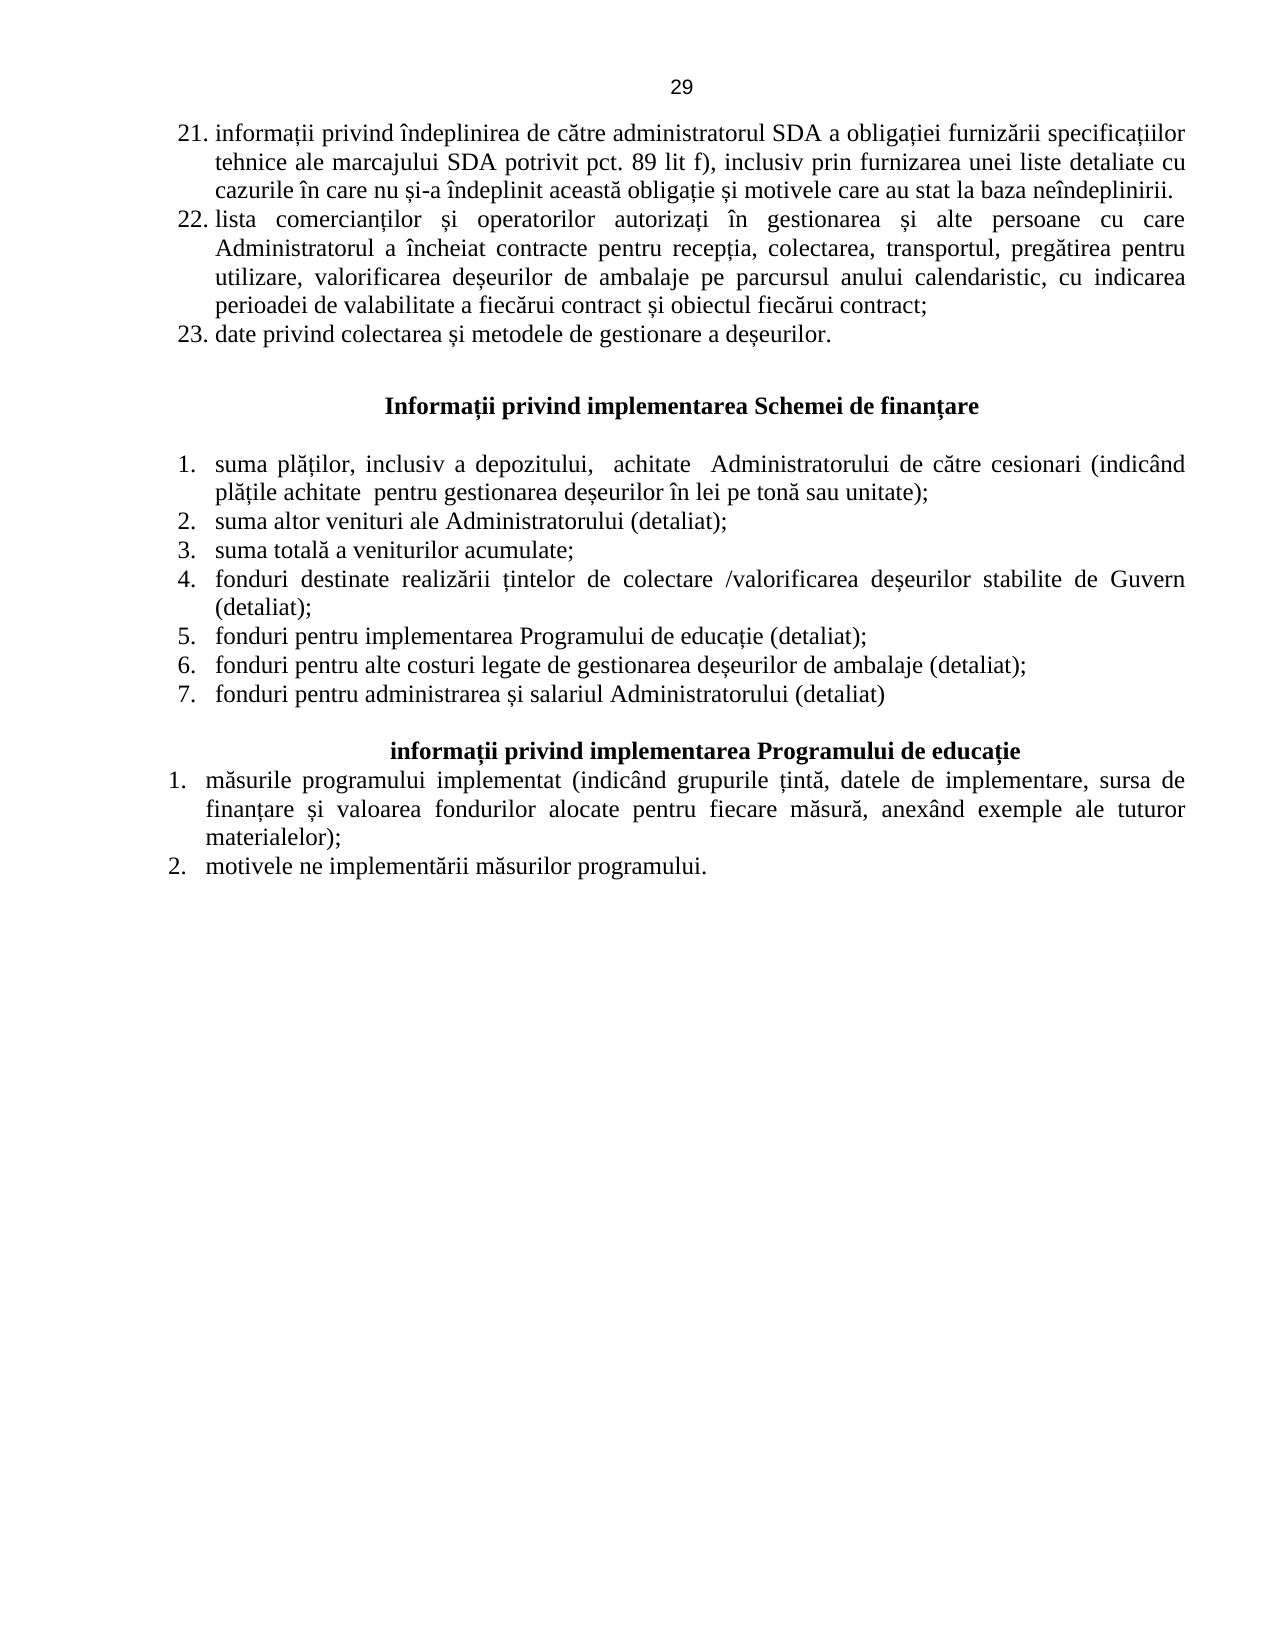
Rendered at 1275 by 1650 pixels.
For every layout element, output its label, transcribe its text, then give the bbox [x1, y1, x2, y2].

list suma altor venituri ale Administratorului (detaliat); [177, 506, 1186, 535]
list suma totală a veniturilor acumulate; [177, 535, 1186, 564]
list lista comercianților și operatorilor autorizați în gestionarea și alte persoane cu care Administratorul a încheiat contracte pentru recepția, colectarea, transportul, pregătirea pentru utilizare, valorificarea deșeurilor de ambalaje pe parcursul anului calendaristic, cu indicarea perioadei de valabilitate a fiecărui contract și obiectul fiecărui contract; [177, 204, 1186, 319]
text Informații privind implementarea Schemei de finanțare [177, 391, 1186, 420]
list măsurile programului implementat (indicând grupurile țintă, datele de implementare, sursa de finanțare și valoarea fondurilor alocate pentru fiecare măsură, anexând exemple ale tuturor materialelor); [168, 765, 1186, 851]
list suma plăților, inclusiv a depozitului, achitate Administratorului de către cesionari (indicând plățile achitate pentru gestionarea deșeurilor în lei pe tonă sau unitate); [177, 449, 1186, 506]
list fonduri pentru administrarea și salariul Administratorului (detaliat) [177, 679, 1186, 707]
list informații privind îndeplinirea de către administratorul SDA a obligației furnizării specificațiilor tehnice ale marcajului SDA potrivit pct. 89 lit f), inclusiv prin furnizarea unei liste detaliate cu cazurile în care nu și-a îndeplinit această obligație și motivele care au stat la baza neîndeplinirii. [177, 118, 1186, 204]
list fonduri pentru implementarea Programului de educație (detaliat); [177, 621, 1186, 650]
list informații privind implementarea Programului de educație [224, 736, 1186, 765]
list fonduri pentru alte costuri legate de gestionarea deșeurilor de ambalaje (detaliat); [177, 650, 1186, 679]
list motivele ne implementării măsurilor programului. [168, 851, 1186, 880]
list date privind colectarea și metodele de gestionare a deșeurilor. [177, 319, 1186, 348]
list fonduri destinate realizării țintelor de colectare /valorificarea deșeurilor stabilite de Guvern (detaliat); [177, 564, 1186, 621]
